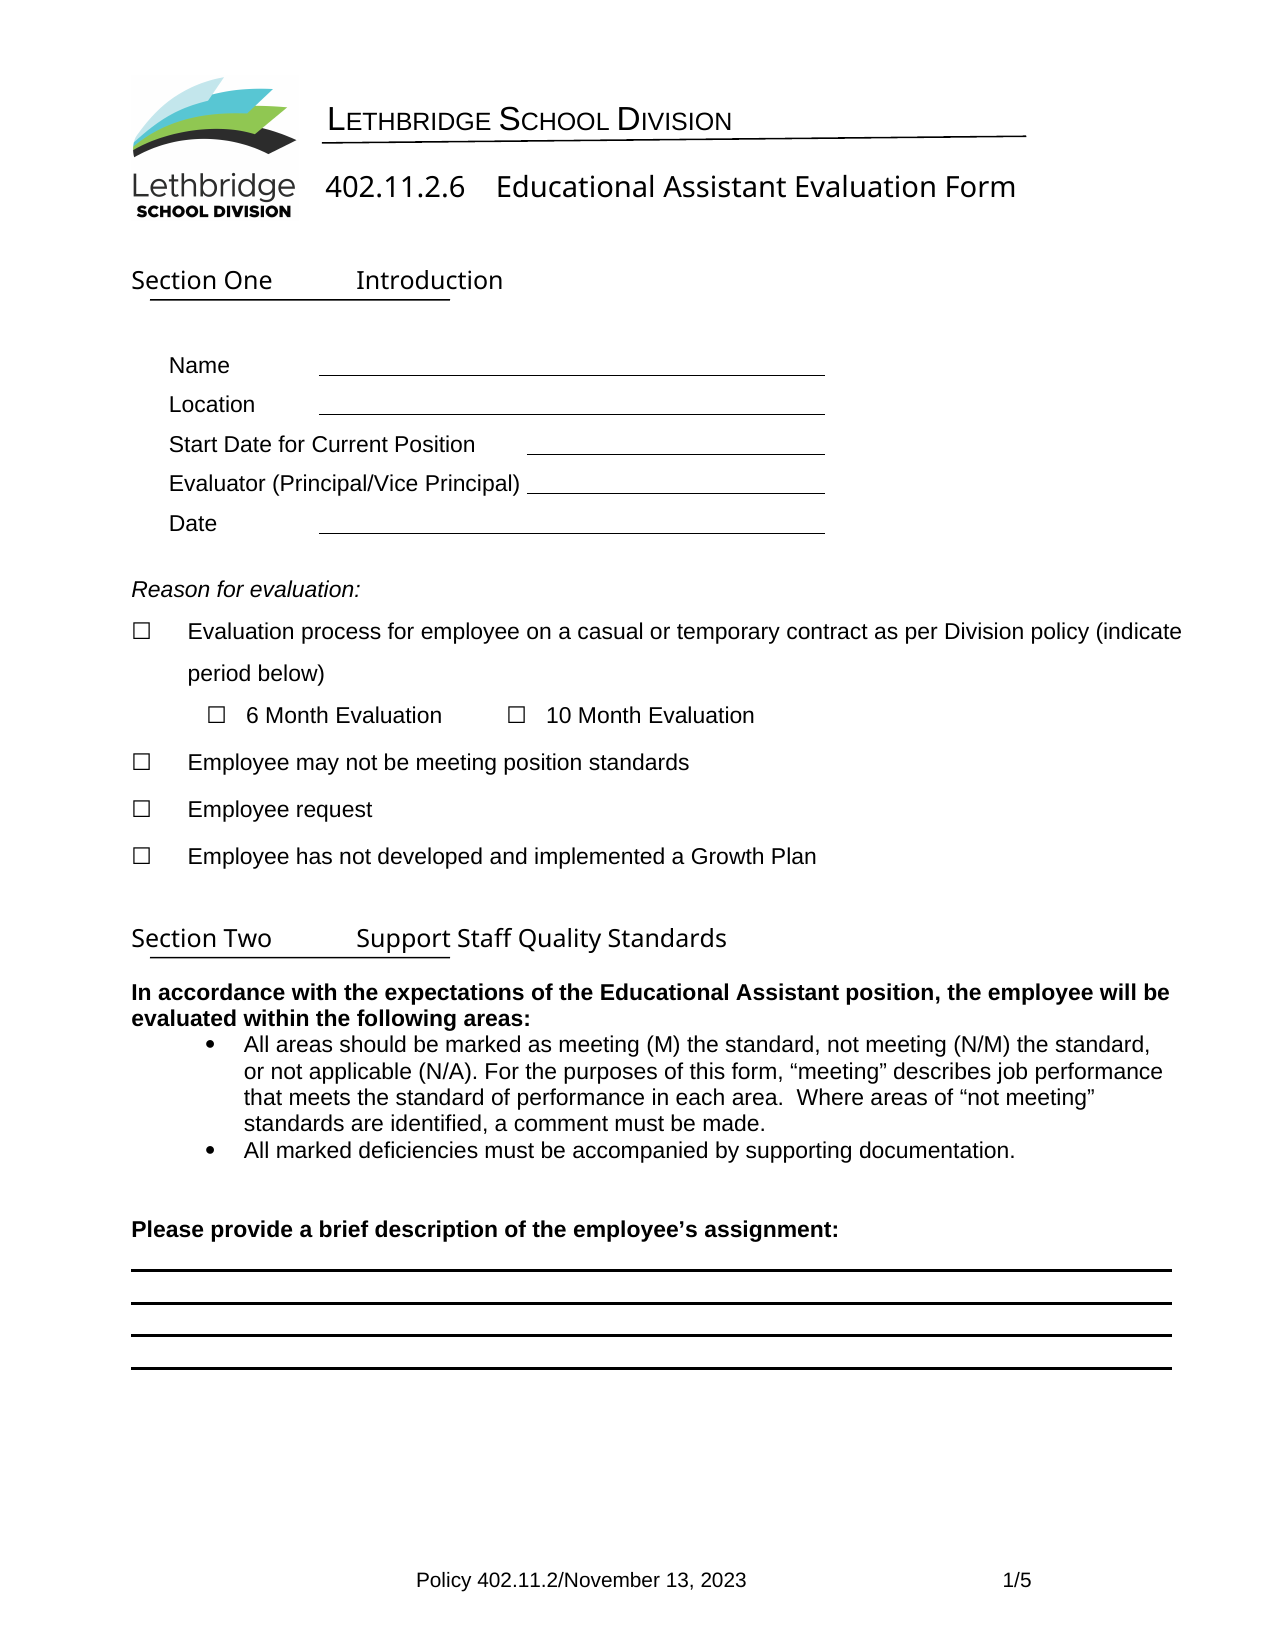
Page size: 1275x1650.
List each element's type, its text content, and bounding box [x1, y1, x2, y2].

subtitle Section One Introduction [131, 263, 1172, 297]
text Evaluation process for employee on a casual or temporary contract as per Division policy (indicate period below) [131, 615, 1191, 686]
text Please provide a brief description of the employee’s assignment: [131, 1216, 1172, 1242]
text Location [131, 391, 1172, 418]
list All marked deficiencies must be accompanied by supporting documentation. [206, 1137, 1172, 1163]
text Employee request [131, 793, 1172, 824]
text Employee has not developed and implemented a Growth Plan [131, 839, 1172, 871]
text 6 Month Evaluation 10 Month Evaluation [131, 699, 1172, 730]
text Date [131, 510, 1172, 536]
text LETHBRIDGE SCHOOL DIVISION [299, 99, 1172, 137]
picture [130, 75, 299, 221]
subtitle Section Two Support Staff Quality Standards [131, 921, 1172, 954]
text Start Date for Current Position [131, 431, 1172, 457]
text 402.11.2.6 Educational Assistant Evaluation Form [299, 166, 1172, 206]
list All areas should be marked as meeting (M) the standard, not meeting (N/M) the standard, or not applicable (N/A). For the purposes of this form, “meeting” describes job performance that meets the standard of performance in each area. Where areas of “not meeting” standards are identified, a comment must be made. [206, 1031, 1172, 1137]
text In accordance with the expectations of the Educational Assistant position, the employee will be evaluated within the following areas: [131, 978, 1172, 1031]
text Evaluator (Principal/Vice Principal) [131, 470, 1172, 497]
text Name [131, 352, 1172, 378]
text Reason for evaluation: [131, 576, 1172, 602]
text Employee may not be meeting position standards [131, 746, 1172, 777]
